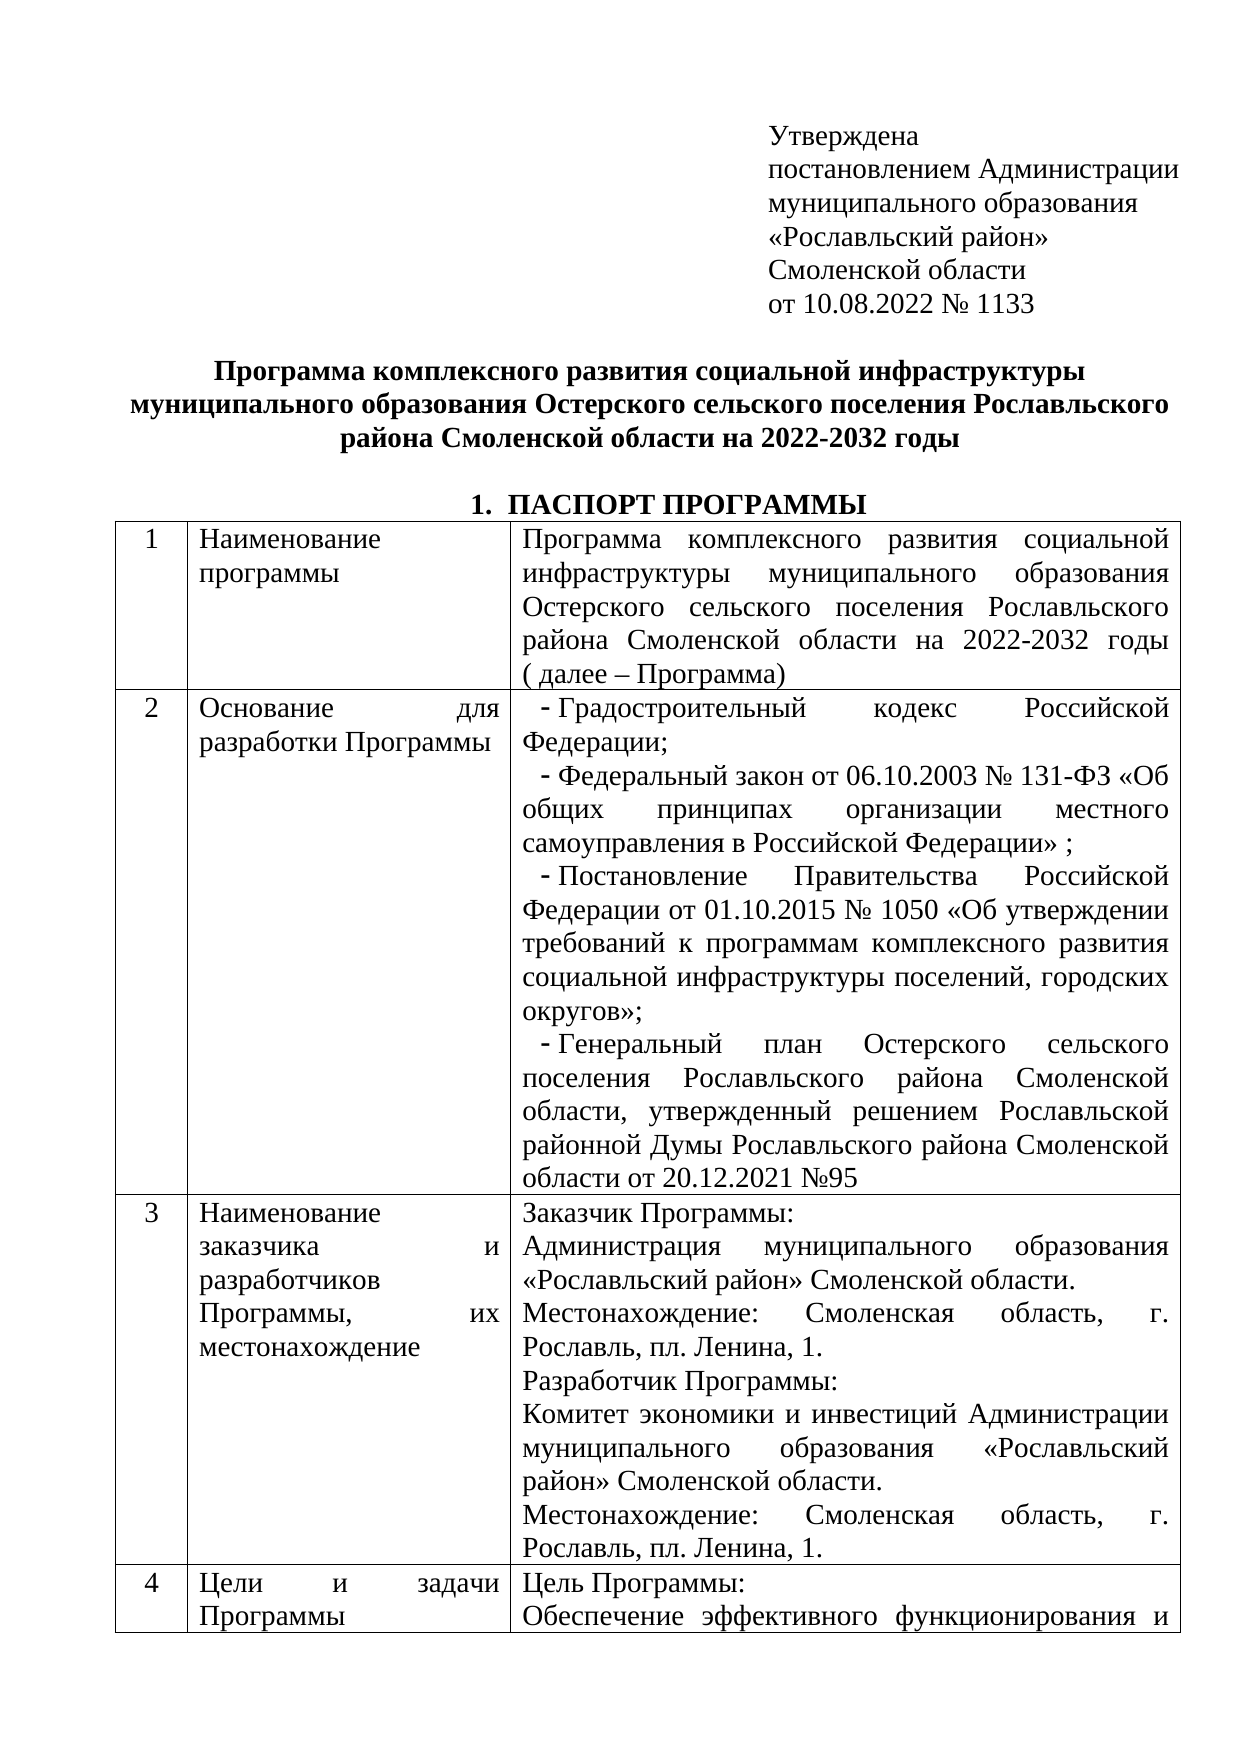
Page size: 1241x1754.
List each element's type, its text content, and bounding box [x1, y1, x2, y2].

table_cell Основание для разработки Программы [188, 690, 510, 1194]
table_cell 2 [116, 690, 187, 1194]
table_cell 3 [116, 1195, 187, 1564]
table_cell Заказчик Программы: Администрация муниципального образования «Рославльский район» Смоленской области. Местонахождение: Смоленская область, г. Рославль, пл. Ленина, 1. Разработчик Программы: Комитет экономики и инвестиций Администрации муниципального образования «Рославльский район» Смоленской области. Местонахождение: Смоленская область, г. Рославль, пл. Ленина, 1. [511, 1195, 1180, 1564]
table_cell 4 [116, 1565, 187, 1632]
list постановлением Администрации муниципального образования «Рославльский район» Смоленской области [768, 152, 1181, 286]
table_header Наименование программы [188, 522, 510, 689]
list Утверждена [768, 118, 1181, 152]
text Программа комплексного развития социальной инфраструктуры муниципального образования Остерского сельского поселения Рославльского района Смоленской области на 2022-2032 годы [118, 353, 1181, 453]
list от 10.08.2022 № 1133 [768, 286, 1181, 319]
table_header Программа комплексного развития социальной инфраструктуры муниципального образования Остерского сельского поселения Рославльского района Смоленской области на 2022-2032 годы ( далее – Программа) [511, 522, 1180, 689]
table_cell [511, 1565, 1180, 1632]
table_header 1 [116, 522, 187, 689]
table_cell Градостроительный кодекс Российской Федерации; Федеральный закон от 06.10.2003 № 131-ФЗ «Об общих принципах организации местного самоуправления в Российской Федерации» ; Постановление Правительства Российской Федерации от 01.10.2015 № 1050 «Об утверждении требований к программам комплексного развития социальной инфраструктуры поселений, городских округов»; Генеральный план Остерского сельского поселения Рославльского района Смоленской области, утвержденный решением Рославльской районной Думы Рославльского района Смоленской области от 20.12.2021 №95 [511, 690, 1180, 1194]
table_cell Наименование заказчика и разработчиков Программы, их местонахождение [188, 1195, 510, 1564]
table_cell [188, 1565, 510, 1632]
list ПАСПОРТ ПРОГРАММЫ [156, 487, 1181, 521]
